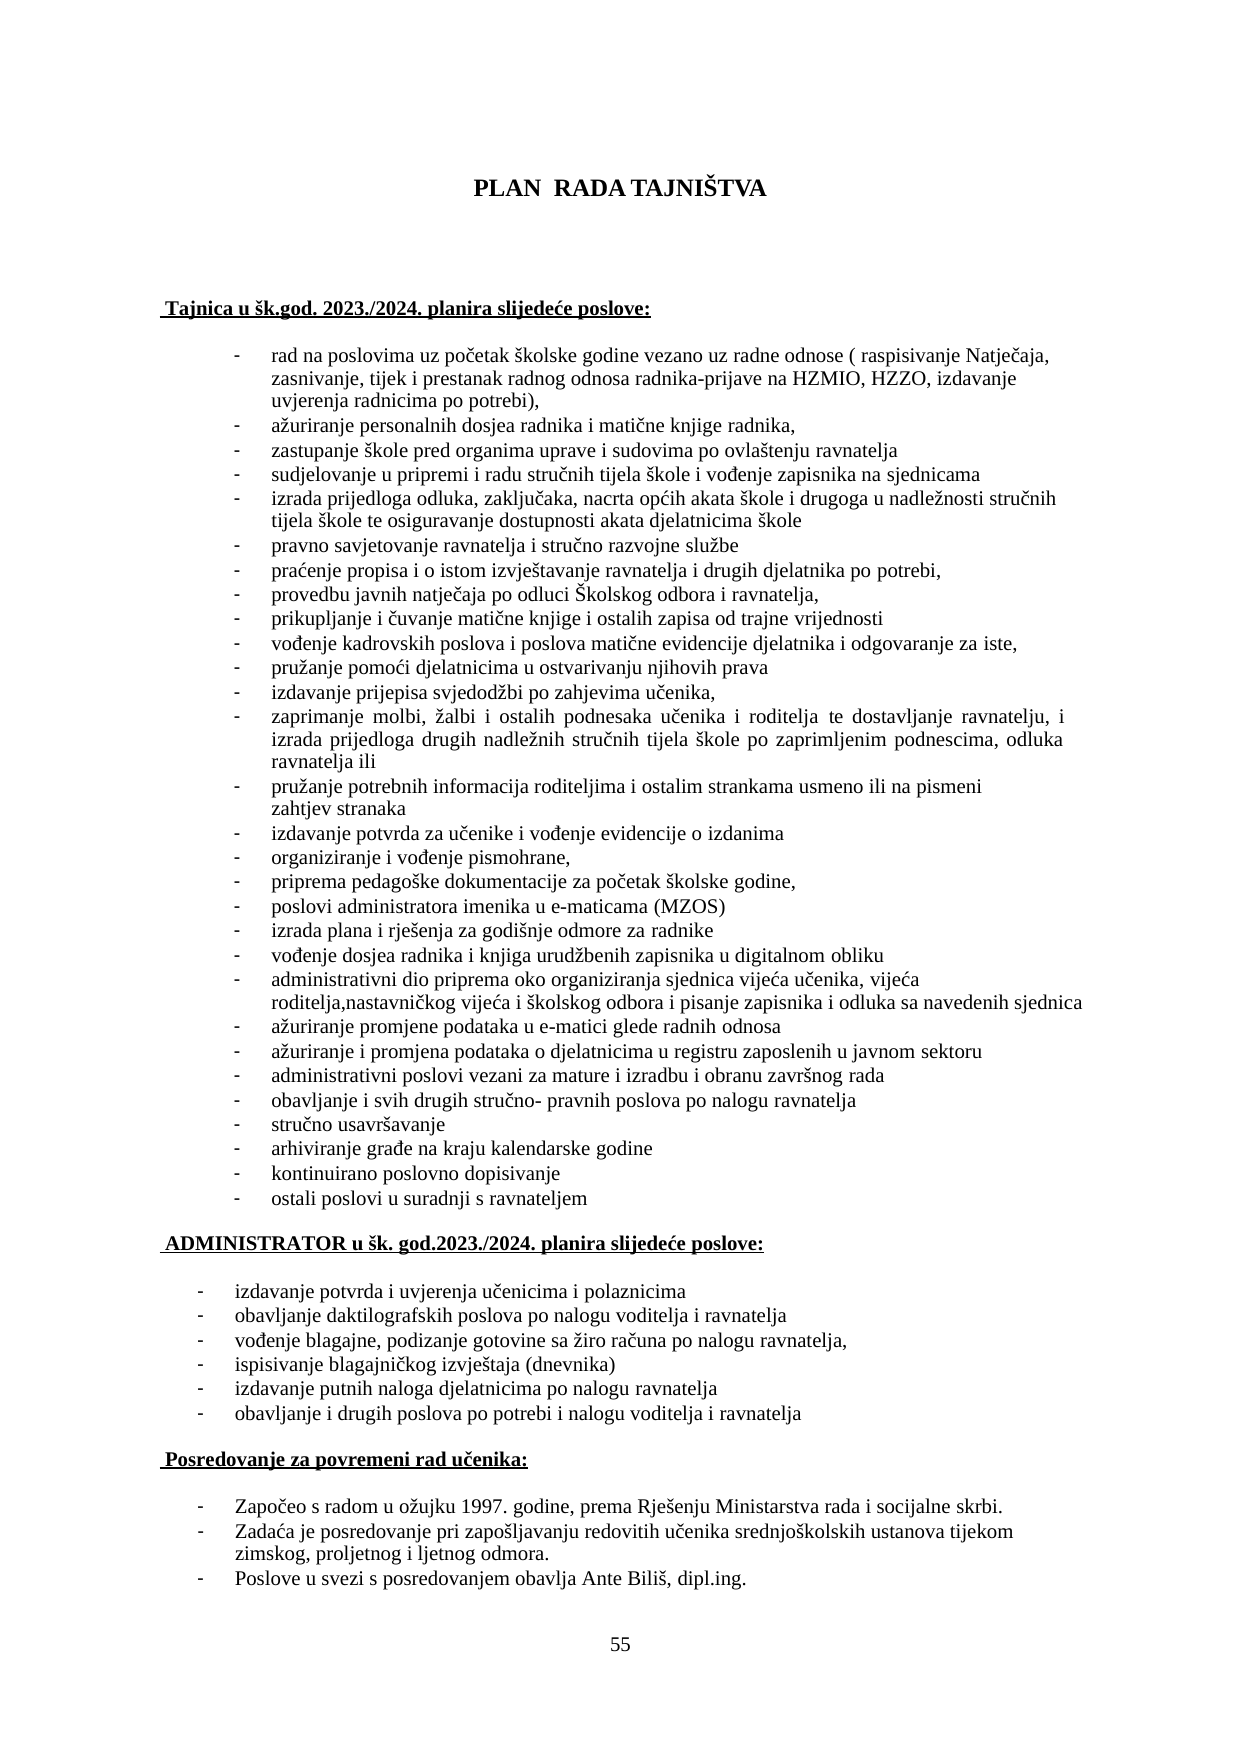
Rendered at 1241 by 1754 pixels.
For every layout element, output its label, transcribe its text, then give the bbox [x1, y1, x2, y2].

list ažuriranje personalnih dosjea radnika i matične knjige radnika, [234, 412, 1093, 437]
list sudjelovanje u pripremi i radu stručnih tijela škole i vođenje zapisnika na sjednicama [234, 462, 1093, 486]
list Poslove u svezi s posredovanjem obavlja Ante Biliš, dipl.ing. [197, 1565, 1093, 1591]
text roditelja,nastavničkog vijeća i školskog odbora i pisanje zapisnika i odluka sa navedenih sjednica [271, 991, 1093, 1014]
list administrativni poslovi vezani za mature i izradbu i obranu završnog rada [234, 1063, 1093, 1088]
list praćenje propisa i o istom izvještavanje ravnatelja i drugih djelatnika po potrebi, [234, 557, 1093, 582]
list izdavanje prijepisa svjedodžbi po zahjevima učenika, [234, 679, 1093, 704]
list organiziranje i vođenje pismohrane, [234, 845, 1093, 869]
list kontinuirano poslovno dopisivanje [234, 1161, 1093, 1185]
list ostali poslovi u suradnji s ravnateljem [234, 1185, 1093, 1210]
list priprema pedagoške dokumentacije za početak školske godine, [234, 869, 1093, 894]
list izdavanje putnih naloga djelatnicima po nalogu ravnatelja [197, 1376, 1093, 1401]
list rad na poslovima uz početak školske godine vezano uz radne odnose ( raspisivanje Natječaja, zasnivanje, tijek i prestanak radnog odnosa radnika-prijave na HZMIO, HZZO, izdavanje uvjerenja radnicima po potrebi), [234, 344, 1078, 412]
list pravno savjetovanje ravnatelja i stručno razvojne službe [234, 532, 1093, 557]
list zastupanje škole pred organima uprave i sudovima po ovlaštenju ravnatelja [234, 437, 1093, 462]
list pružanje potrebnih informacija roditeljima i ostalim strankama usmeno ili na pismeni zahtjev stranaka [234, 775, 1026, 820]
list vođenje blagajne, podizanje gotovine sa žiro računa po nalogu ravnatelja, [197, 1328, 1093, 1352]
list ažuriranje promjene podataka u e-matici glede radnih odnosa [234, 1014, 1093, 1039]
list Zadaća je posredovanje pri zapošljavanju redovitih učenika srednjoškolskih ustanova tijekom zimskog, proljetnog i ljetnog odmora. [197, 1520, 1073, 1565]
list zaprimanje molbi, žalbi i ostalih podnesaka učenika i roditelja te dostavljanje ravnatelju, i izrada prijedloga drugih nadležnih stručnih tijela škole po zaprimljenim podnescima, odluka ravnatelja ili [234, 705, 1065, 773]
text Posredovanje za povremeni rad učenika: [159, 1446, 1093, 1471]
list obavljanje daktilografskih poslova po nalogu voditelja i ravnatelja [197, 1303, 1093, 1328]
list obavljanje i drugih poslova po potrebi i nalogu voditelja i ravnatelja [197, 1401, 1093, 1426]
text Tajnica u šk.god. 2023./2024. planira slijedeće poslove: [159, 296, 1093, 319]
subtitle PLAN TAJNIŠTVA [148, 173, 1093, 201]
list provedbu javnih natječaja po odluci Školskog odbora i ravnatelja, [234, 582, 1093, 606]
list poslovi administratora imenika u e-maticama (MZOS) [234, 894, 1093, 918]
list prikupljanje i čuvanje matične knjige i ostalih zapisa od trajne vrijednosti [234, 606, 1093, 631]
list arhiviranje građe na kraju kalendarske godine [234, 1136, 1093, 1161]
list ispisivanje blagajničkog izvještaja (dnevnika) [197, 1352, 1093, 1376]
list izrada prijedloga odluka, zaključaka, nacrta općih akata škole i drugoga u nadležnosti stručnih tijela škole te osiguravanje dostupnosti akata djelatnicima škole [234, 487, 1081, 532]
list obavljanje i svih drugih stručno- pravnih poslova po nalogu ravnatelja [234, 1088, 1093, 1112]
list pružanje pomoći djelatnicima u ostvarivanju njihovih prava [234, 655, 1093, 679]
list administrativni dio priprema oko organiziranja sjednica vijeća učenika, vijeća [234, 967, 1093, 991]
list izrada plana i rješenja za godišnje odmore za radnike [234, 918, 1093, 943]
list izdavanje potvrda i uvjerenja učenicima i polaznicima [197, 1278, 1093, 1303]
list vođenje dosjea radnika i knjiga urudžbenih zapisnika u digitalnom obliku [234, 943, 1093, 967]
list stručno usavršavanje [234, 1112, 1093, 1136]
list Započeo s radom u ožujku 1997. godine, prema Rješenju Ministarstva rada i socijalne skrbi. [197, 1494, 1093, 1519]
list ažuriranje i promjena podataka o djelatnicima u registru zaposlenih u javnom sektoru [234, 1039, 1093, 1063]
text ADMINISTRATOR u šk. god.2023./2024. planira slijedeće poslove: [159, 1231, 1093, 1255]
list izdavanje potvrda za učenike i vođenje evidencije o izdanima [234, 820, 1093, 845]
list vođenje kadrovskih poslova i poslova matične evidencije djelatnika i odgovaranje za iste, [234, 631, 1093, 655]
